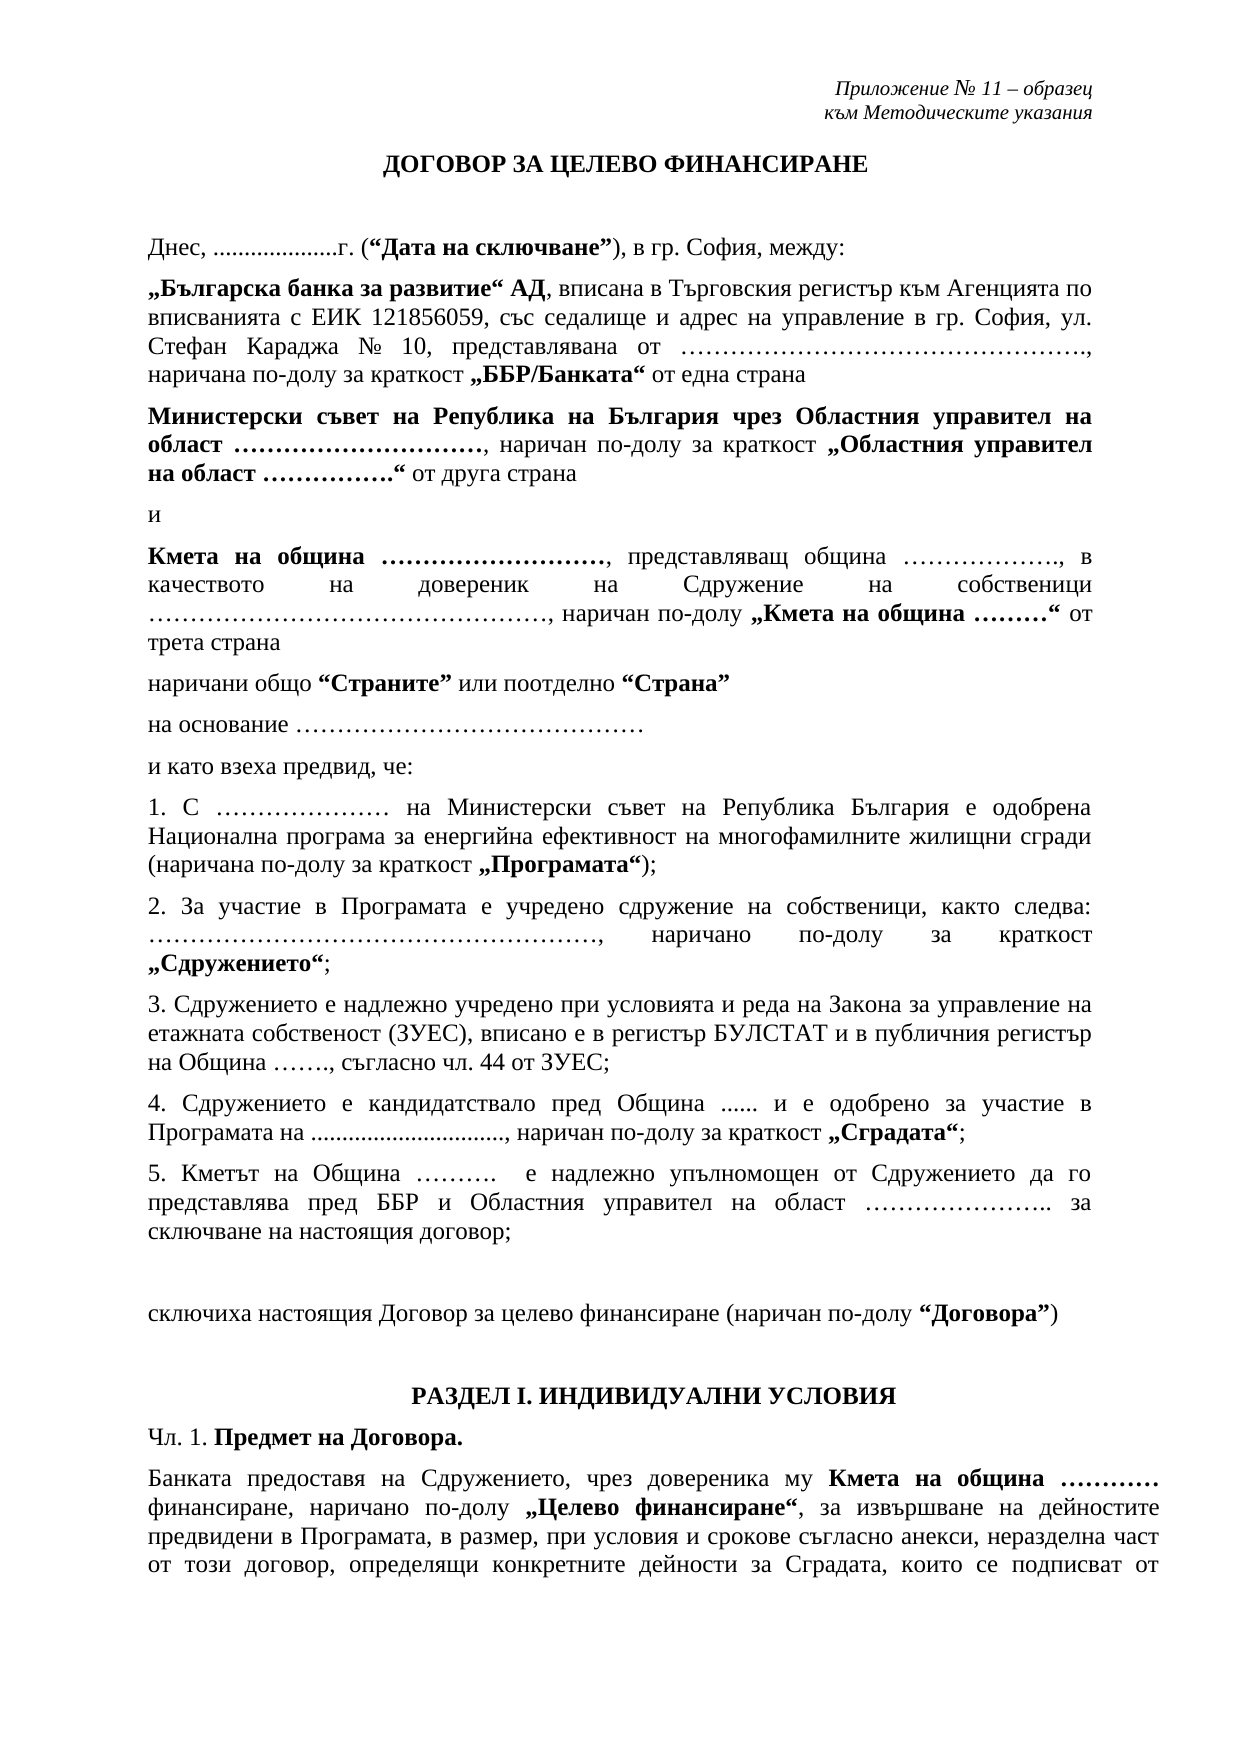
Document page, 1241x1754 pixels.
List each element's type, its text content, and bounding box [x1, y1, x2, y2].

text Чл. 1. Предмет на Договора. [148, 1422, 1160, 1451]
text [148, 1463, 1160, 1578]
text ДОГОВОР ЗА ЦЕЛЕВО ФИНАНСИРАНЕ [91, 149, 1160, 178]
text 1. С ………………… на Министерски съвет на Република България е одобрена Национална програма за енергийна ефективност на многофамилните жилищни сгради (наричана по-долу за краткост „Програмата“); [148, 792, 1093, 878]
text „Българска банка за развитие“ АД, вписана в Търговския регистър към Агенцията по вписванията с ЕИК 121856059, със седалище и адрес на управление в гр. София, ул. Стефан Караджа № 10, представлявана от …………………………………………., наричана по-долу за краткост „ББР/Банката“ от една страна [148, 273, 1093, 388]
text 4. Сдружението е кандидатствало пред Община ...... и е одобрено за участие в Програмата на ..............................., наричан по-долу за краткост „Сградата“; [148, 1088, 1093, 1146]
text и като взеха предвид, че: [148, 751, 1093, 779]
text 3. Сдружението е надлежно учредено при условията и реда на Закона за управление на етажната собственост (ЗУЕС), вписано е в регистър БУЛСТАТ и в публичния регистър на Община ……., съгласно чл. 44 от ЗУЕС; [148, 989, 1093, 1076]
text и [148, 499, 1093, 528]
text Министерски съвет на Република на България чрез Областния управител на област …………………………, наричан по-долу за краткост „Областния управител на област …………….“ от друга страна [148, 401, 1093, 487]
text РАЗДЕЛ I. ИНДИВИДУАЛНИ УСЛОВИЯ [148, 1381, 1160, 1409]
text 2. За участие в Програмата е учредено сдружение на собственици, както следва:………………………………………………, наричано по-долу за краткост „Сдружението“; [148, 891, 1093, 977]
text сключиха настоящия Договор за целево финансиране (наричан по-долу “Договора”) [148, 1298, 1160, 1327]
text на основание …………………………………… [148, 709, 1093, 738]
text Днес, ....................г. (“Дата на сключване”), в гp. София, между: [148, 232, 1093, 261]
text 5. Кметът на Община ………. е надлежно упълномощен от Сдружението да го представлява пред ББР и Областния управител на област ………………….. за сключване на настоящия договор; [148, 1158, 1093, 1244]
text Кмета на община ………………………, представляващ община ………………., в качеството на довереник на Сдружение на собственици …………………………………………, наричан по-долу „Кмета на община ………“ от трета страна [148, 541, 1093, 656]
text наричани общо “Страните” или поотделно “Страна” [148, 668, 1093, 697]
